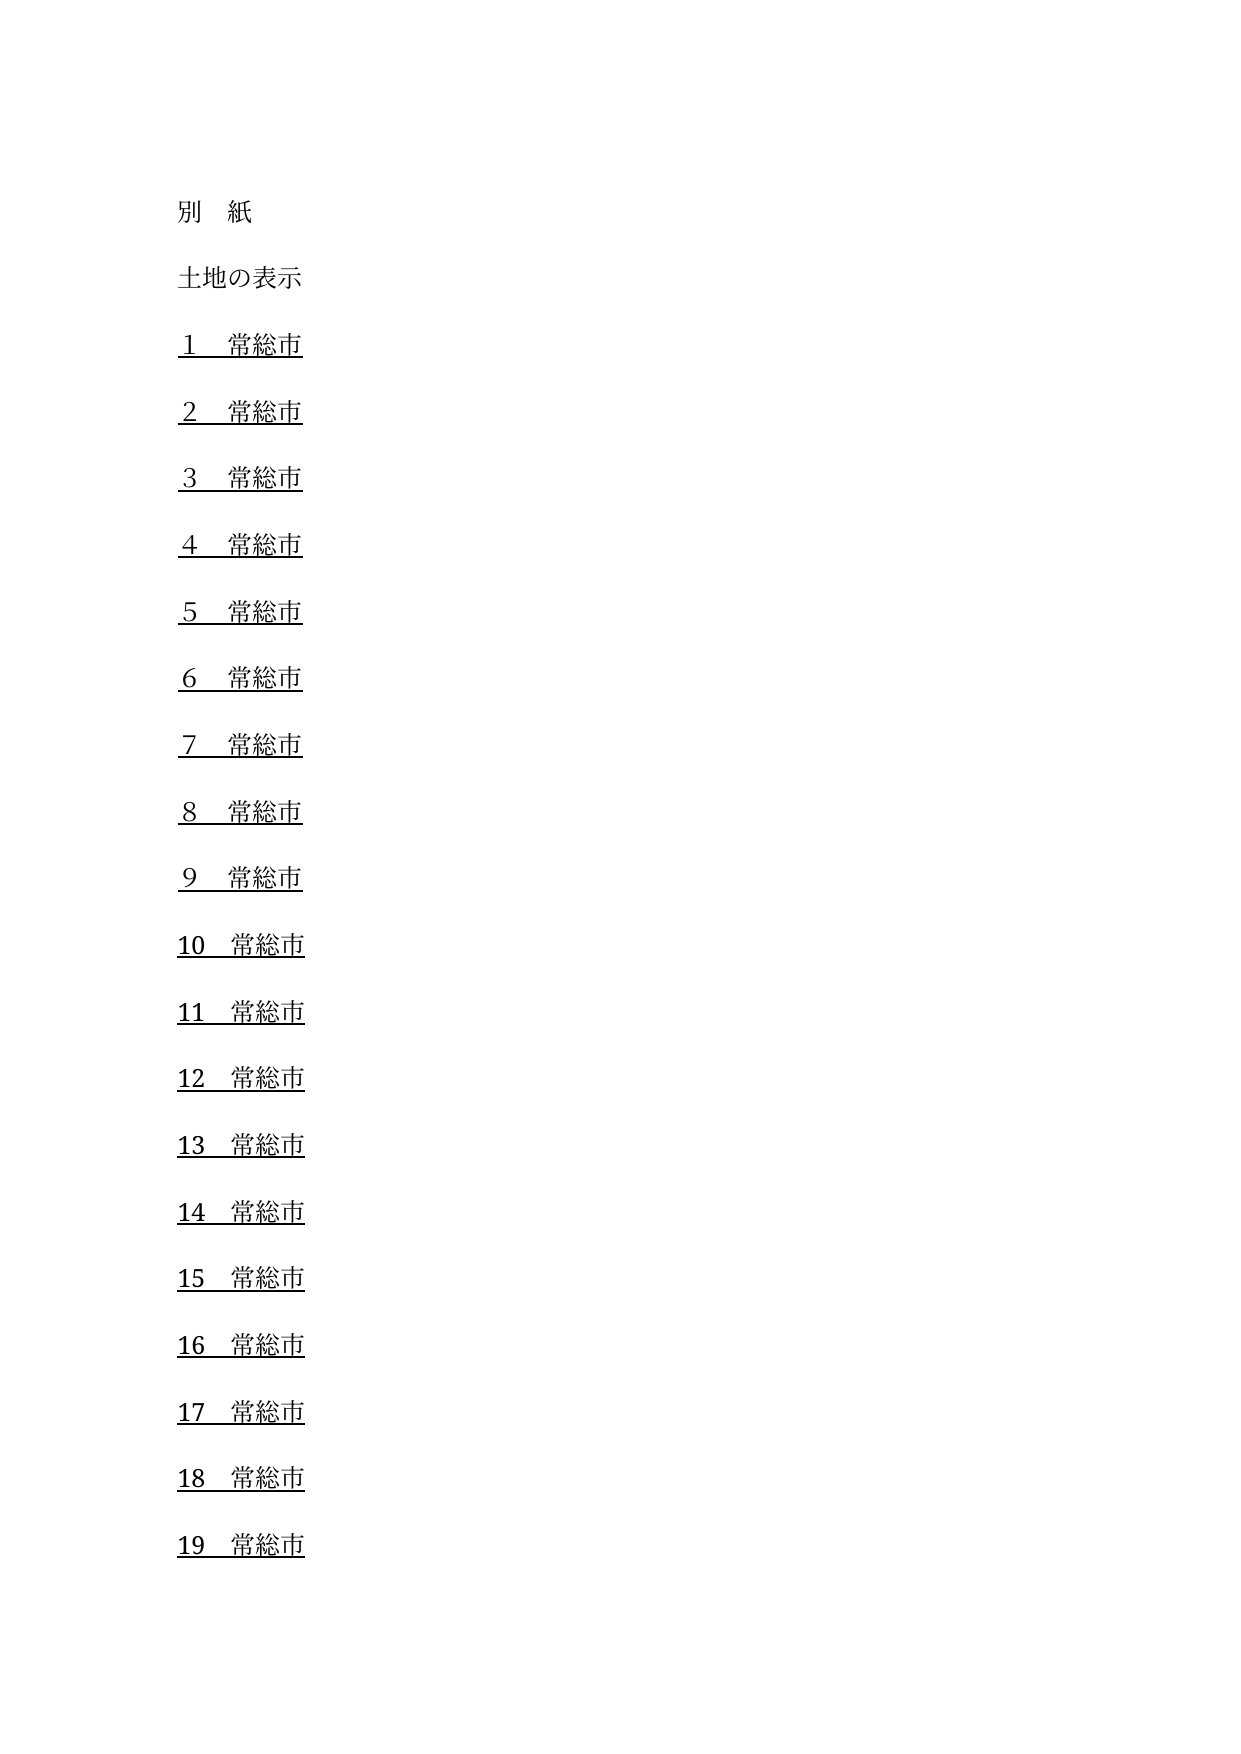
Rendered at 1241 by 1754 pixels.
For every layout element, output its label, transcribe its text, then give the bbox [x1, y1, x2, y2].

text ３ 常総市 [177, 444, 1063, 510]
text ９ 常総市 [177, 844, 1063, 910]
text 13 常総市 [177, 1110, 1063, 1177]
text ５ 常総市 [177, 577, 1063, 644]
text 18 常総市 [177, 1444, 1063, 1510]
text ８ 常総市 [177, 777, 1063, 844]
text ６ 常総市 [177, 644, 1063, 710]
text 土地の表示 [177, 244, 1063, 310]
text 10 常総市 [177, 910, 1063, 977]
text 14 常総市 [177, 1177, 1063, 1244]
text 15 常総市 [177, 1244, 1063, 1310]
text ４ 常総市 [177, 510, 1063, 577]
text 19 常総市 [177, 1510, 1063, 1577]
text １ 常総市 [177, 310, 1063, 377]
text ７ 常総市 [177, 710, 1063, 777]
text ２ 常総市 [177, 377, 1063, 444]
text 17 常総市 [177, 1377, 1063, 1444]
text 12 常総市 [177, 1044, 1063, 1110]
text 16 常総市 [177, 1310, 1063, 1377]
text 別 紙 [177, 177, 1063, 244]
text 11 常総市 [177, 977, 1063, 1044]
